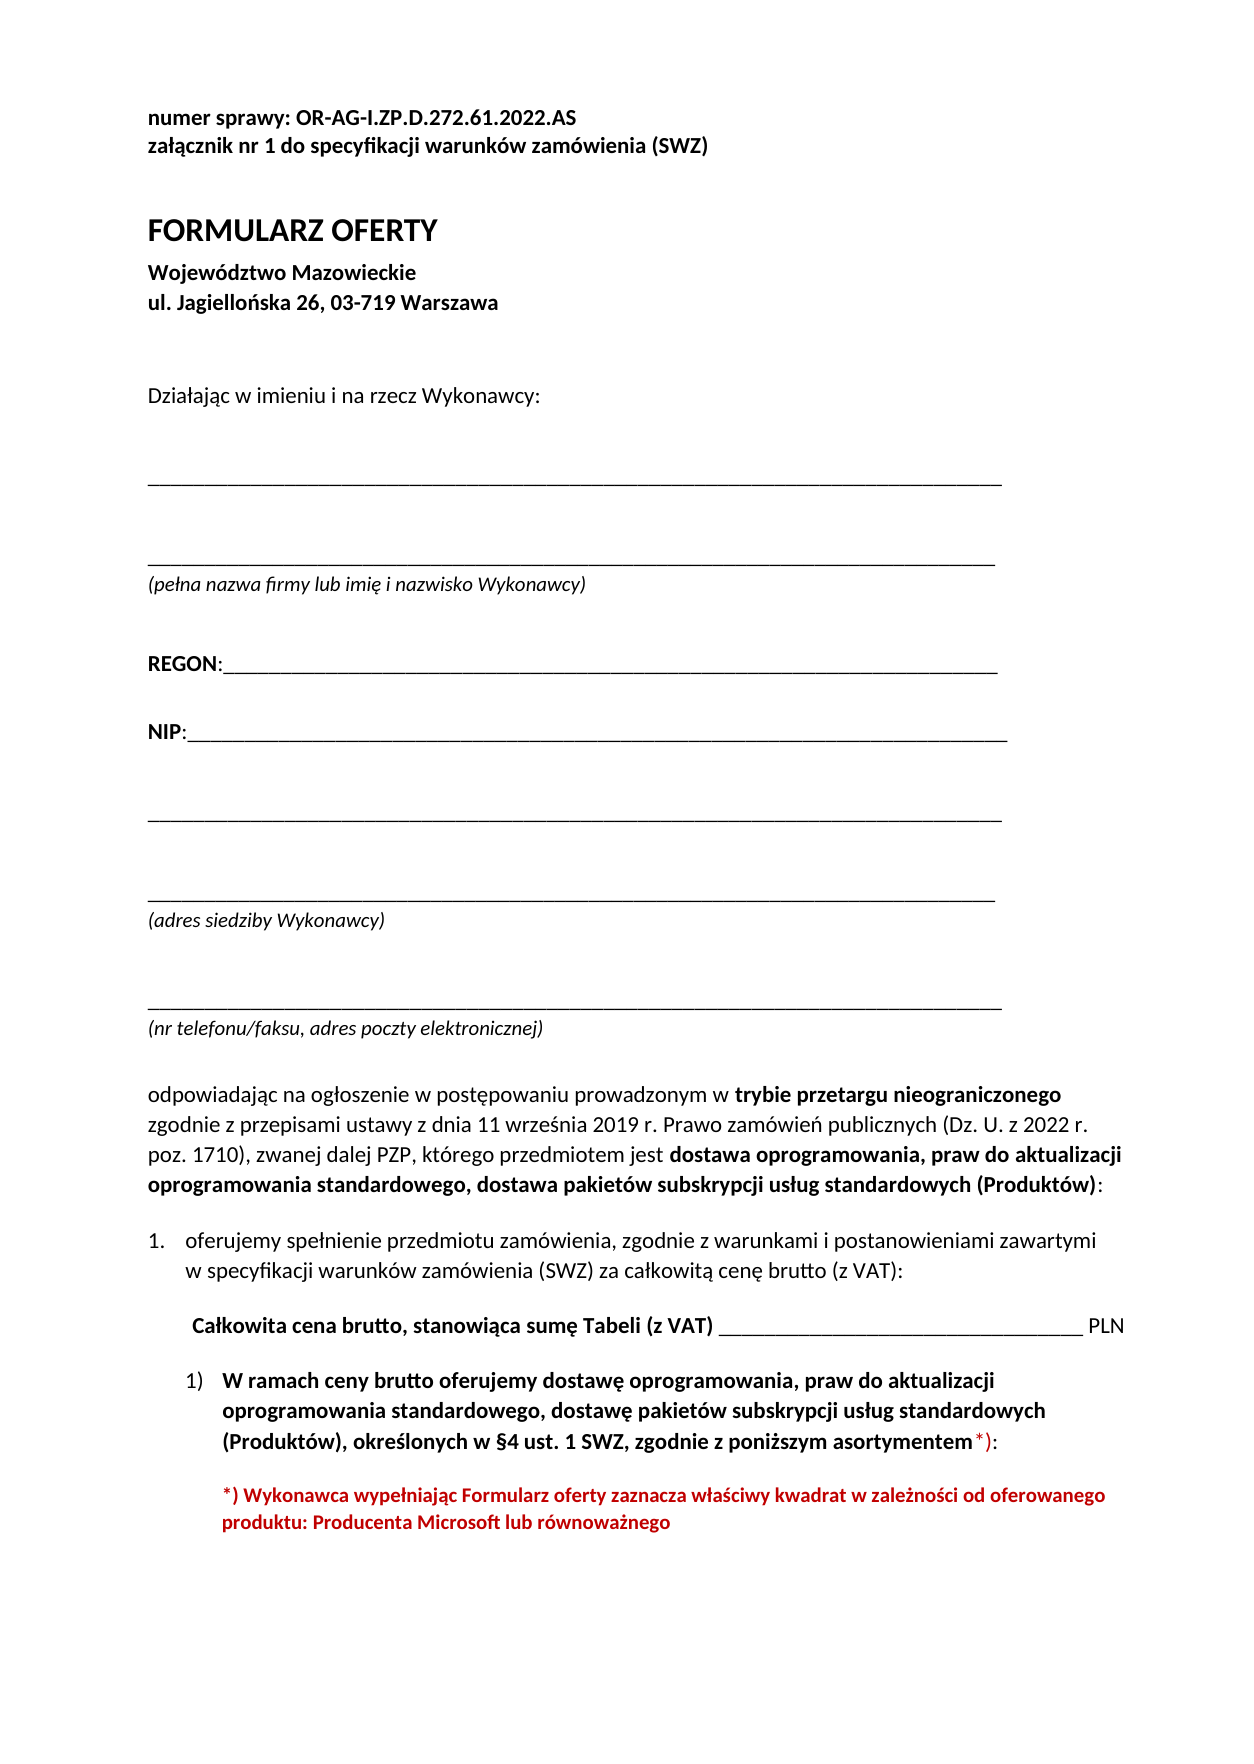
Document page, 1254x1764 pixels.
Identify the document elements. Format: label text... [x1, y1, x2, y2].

text (nr telefonu/faksu, adres poczty elektronicznej) [148, 1015, 1135, 1040]
text ul. Jagiellońska 26, 03-719 Warszawa [148, 288, 1135, 316]
text odpowiadając na ogłoszenie w postępowaniu prowadzonym w trybie przetargu nieograniczonego zgodnie z przepisami ustawy z dnia 11 września 2019 r. Prawo zamówień publicznych (Dz. U. z 2022 r. poz. 1710), zwanej dalej PZP, którego przedmiotem jest dostawa oprogramowania, praw do aktualizacji oprogramowania standardowego, dostawa pakietów subskrypcji usług standardowych (Produktów): [148, 1080, 1135, 1198]
text numer sprawy: OR-AG-I.ZP.D.272.61.2022.AS [148, 103, 1135, 131]
text ___________________________________________________________________________ [148, 877, 1135, 905]
text Działając w imieniu i na rzecz Wykonawcy: [148, 381, 1135, 409]
text *) Wykonawca wypełniając Formularz oferty zaznacza właściwy kwadrat w zależności od oferowanego produktu: Producenta Microsoft lub równoważnego [222, 1482, 1135, 1535]
text Całkowita cena brutto, stanowiąca sumę Tabeli (z VAT) ________________________________ PLN [192, 1311, 1135, 1339]
list oferujemy spełnienie przedmiotu zamówienia, zgodnie z warunkami i postanowieniami zawartymi w specyfikacji warunków zamówienia (SWZ) za całkowitą cenę brutto (z VAT): [148, 1226, 1135, 1284]
text (adres siedziby Wykonawcy) [148, 907, 1135, 933]
list W ramach ceny brutto oferujemy dostawę oprogramowania, praw do aktualizacji oprogramowania standardowego, dostawę pakietów subskrypcji usług standardowych (Produktów), określonych w §4 ust. 1 SWZ, zgodnie z poniższym asortymentem*): [185, 1366, 1135, 1455]
text ___________________________________________________________________________ [148, 797, 1135, 825]
text Województwo Mazowieckie [148, 258, 1135, 286]
subtitle FORMULARZ OFERTY [148, 209, 1135, 249]
text ___________________________________________________________________________ [148, 461, 1135, 489]
text NIP:________________________________________________________________________ [148, 717, 1135, 745]
text REGON:____________________________________________________________________ [148, 649, 1135, 677]
text (pełna nazwa firmy lub imię i nazwisko Wykonawcy) [148, 572, 1135, 597]
text załącznik nr 1 do specyfikacji warunków zamówienia (SWZ) [148, 131, 1135, 159]
text ___________________________________________________________________________ [148, 985, 1135, 1013]
text ___________________________________________________________________________ [148, 541, 1135, 569]
